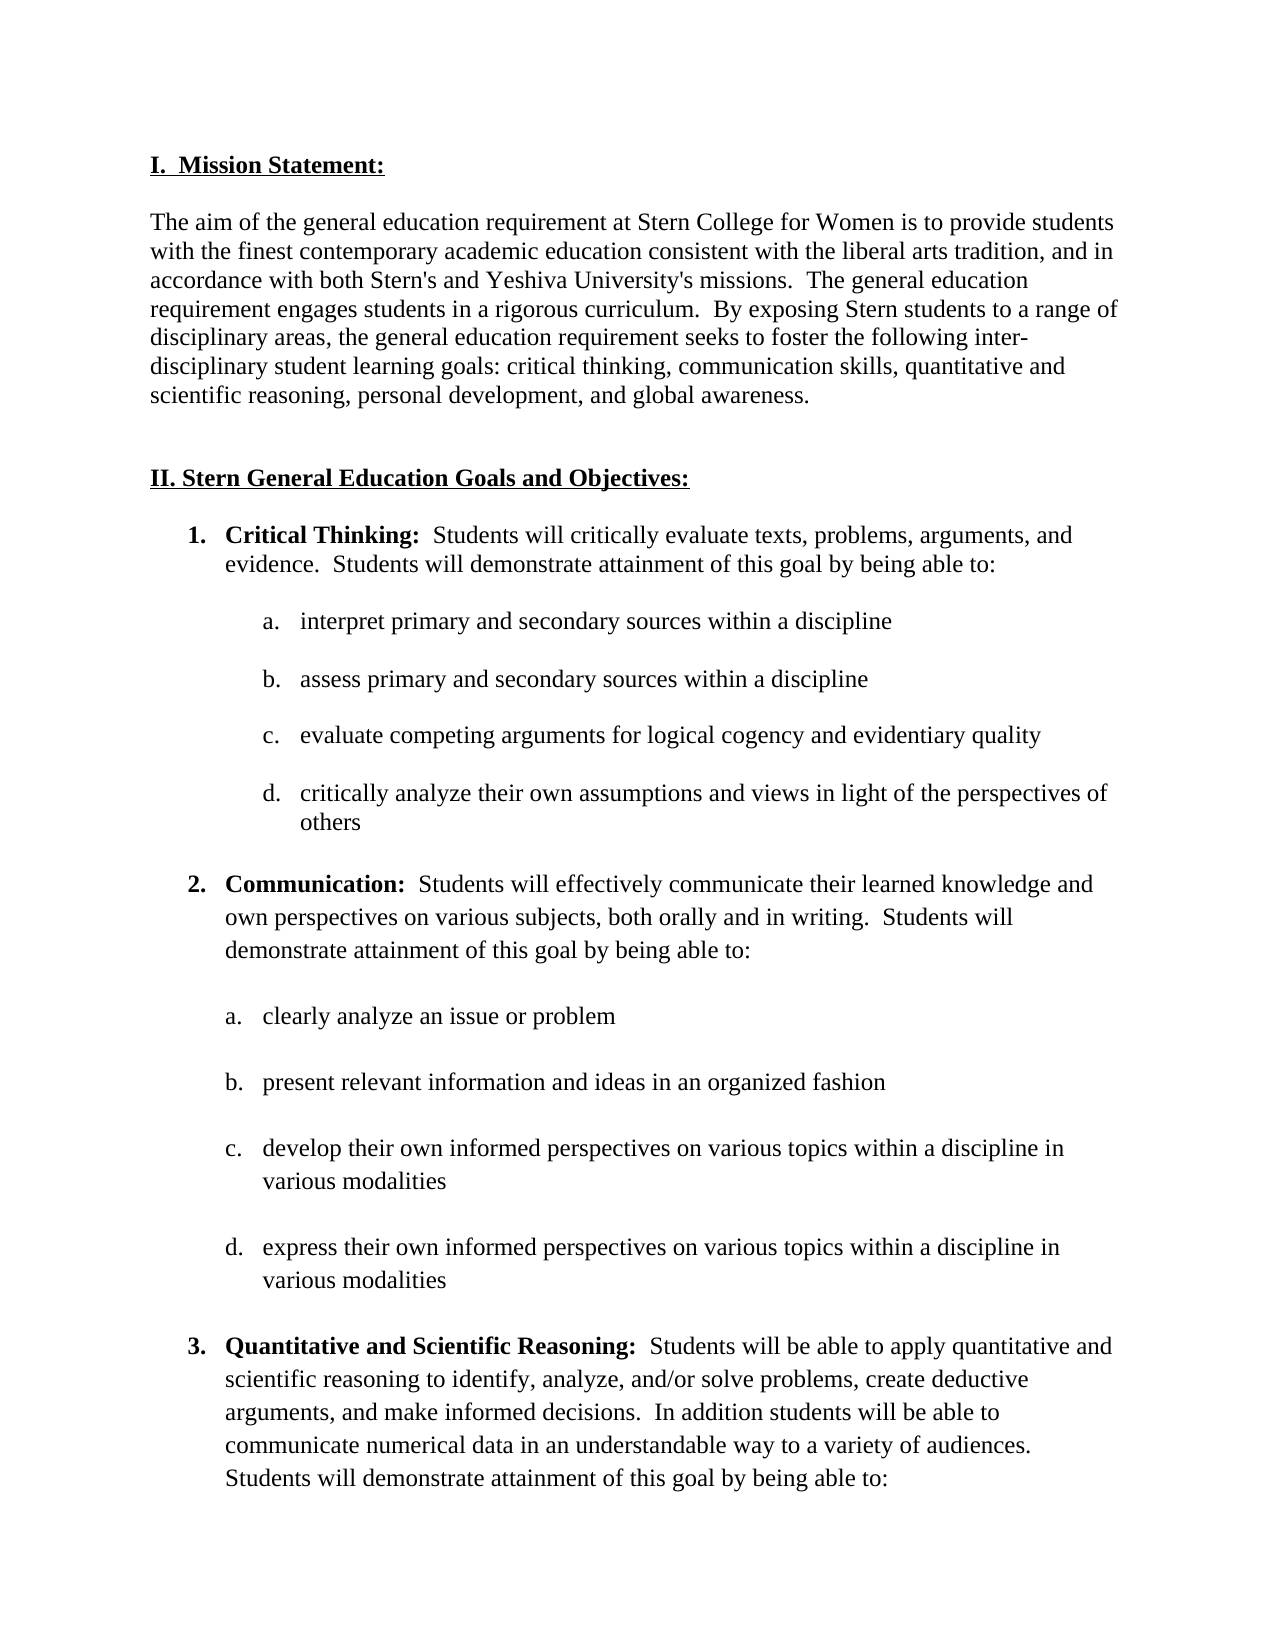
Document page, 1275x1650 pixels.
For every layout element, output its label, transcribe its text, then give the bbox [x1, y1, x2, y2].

list present relevant information and ideas in an organized fashion [225, 1067, 1125, 1096]
text The aim of the general education requirement at Stern College for Women is to provide students with the finest contemporary academic education consistent with the liberal arts tradition, and in accordance with both Stern's and Yeshiva University's missions. The general education requirement engages students in a rigorous curriculum. By exposing Stern students to a range of disciplinary areas, the general education requirement seeks to foster the following inter-disciplinary student learning goals: critical thinking, communication skills, quantitative and scientific reasoning, personal development, and global awareness. [150, 207, 1125, 409]
list develop their own informed perspectives on various topics within a discipline in various modalities [225, 1133, 1125, 1194]
list II. Stern General Education Goals and Objectives: [150, 463, 1125, 491]
list Communication: Students will effectively communicate their learned knowledge and own perspectives on various subjects, both orally and in writing. Students will demonstrate attainment of this goal by being able to: [187, 869, 1125, 963]
list Critical Thinking: Students will critically evaluate texts, problems, arguments, and evidence. Students will demonstrate attainment of this goal by being able to: [187, 520, 1125, 578]
list express their own informed perspectives on various topics within a discipline in various modalities [225, 1232, 1125, 1294]
list evaluate competing arguments for logical cogency and evidentiary quality [262, 721, 1125, 749]
list assess primary and secondary sources within a discipline [262, 664, 1125, 693]
list Quantitative and Scientific Reasoning: Students will be able to apply quantitative and scientific reasoning to identify, analyze, and/or solve problems, create deductive arguments, and make informed decisions. In addition students will be able to communicate numerical data in an understandable way to a variety of audiences. Students will demonstrate attainment of this goal by being able to: [187, 1331, 1125, 1492]
text I. Mission Statement: [150, 150, 1125, 179]
list critically analyze their own assumptions and views in light of the perspectives of others [262, 778, 1125, 836]
list interpret primary and secondary sources within a discipline [262, 606, 1125, 635]
list clearly analyze an issue or problem [225, 1001, 1125, 1029]
